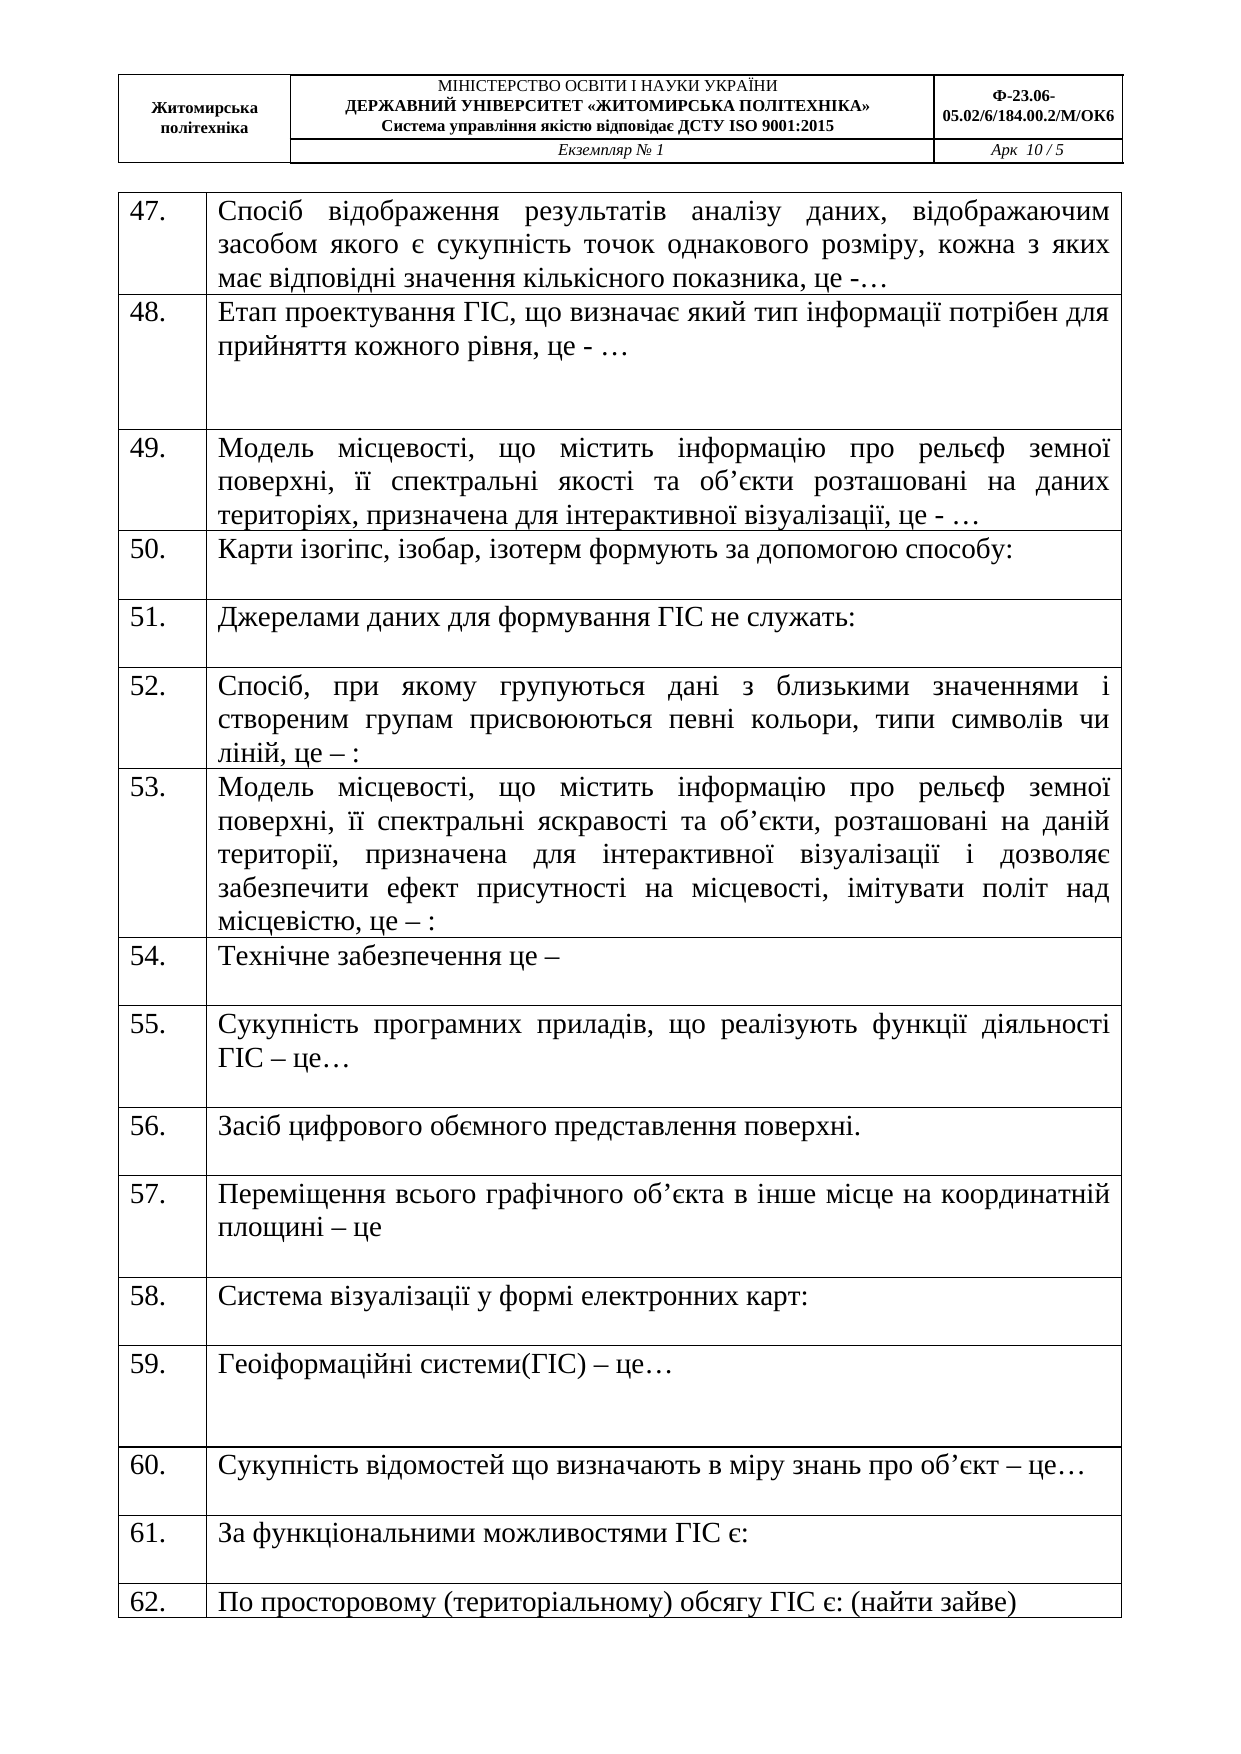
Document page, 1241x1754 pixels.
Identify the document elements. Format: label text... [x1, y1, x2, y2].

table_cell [207, 1584, 1121, 1617]
table_cell 50. [119, 531, 206, 598]
table_cell Геоіформаційні системи(ГІС) – це… [207, 1346, 1121, 1446]
table_cell 47. [119, 193, 206, 293]
table_cell 58. [119, 1278, 206, 1345]
table_cell За функціональними можливостями ГІС є: [207, 1516, 1121, 1583]
table_cell 62. [119, 1584, 206, 1617]
table_cell Засіб цифрового обємного представлення поверхні. [207, 1108, 1121, 1175]
table_cell 52. [119, 668, 206, 768]
table_cell Джерелами даних для формування ГІС не служать: [207, 600, 1121, 667]
table_cell Модель місцевості, що містить інформацію про рельєф земної поверхні, її спектральні якості та об’єкти розташовані на даних територіях, призначена для інтерактивної візуалізації, це - … [207, 430, 1121, 530]
table_cell Спосіб відображення результатів аналізу даних, відображаючим засобом якого є сукупність точок однакового розміру, кожна з яких має відповідні значення кількісного показника, це -… [207, 193, 1121, 293]
table_cell 57. [119, 1176, 206, 1277]
table_cell 51. [119, 600, 206, 667]
table_cell Система візуалізації у формі електронних карт: [207, 1278, 1121, 1345]
table_cell 59. [119, 1346, 206, 1446]
table_cell 48. [119, 295, 206, 429]
table_cell Переміщення всього графічного об’єкта в інше місце на координатній площині – це [207, 1176, 1121, 1277]
table_cell 53. [119, 769, 206, 937]
table_cell 49. [119, 430, 206, 530]
table_cell 54. [119, 938, 206, 1005]
table_cell Сукупність програмних приладів, що реалізують функції діяльності ГІС – це… [207, 1006, 1121, 1107]
table_cell 56. [119, 1108, 206, 1175]
table_cell Сукупність відомостей що визначають в міру знань про об’єкт – це… [207, 1448, 1121, 1514]
table_cell Етап проектування ГІС, що визначає який тип інформації потрібен для прийняття кожного рівня, це - … [207, 295, 1121, 429]
table_cell Технічне забезпечення це – [207, 938, 1121, 1005]
table_cell Модель місцевості, що містить інформацію про рельєф земної поверхні, її спектральні яскравості та об’єкти, розташовані на даній території, призначена для інтерактивної візуалізації і дозволяє забезпечити ефект присутності на місцевості, імітувати політ над місцевістю, це – : [207, 769, 1121, 937]
table_cell 60. [119, 1448, 206, 1514]
table_cell Спосіб, при якому групуються дані з близькими значеннями і створеним групам присвоюються певні кольори, типи символів чи ліній, це – : [207, 668, 1121, 768]
table_cell 55. [119, 1006, 206, 1107]
table_cell Карти ізогіпс, ізобар, ізотерм формують за допомогою способу: [207, 531, 1121, 598]
table_cell 61. [119, 1516, 206, 1583]
